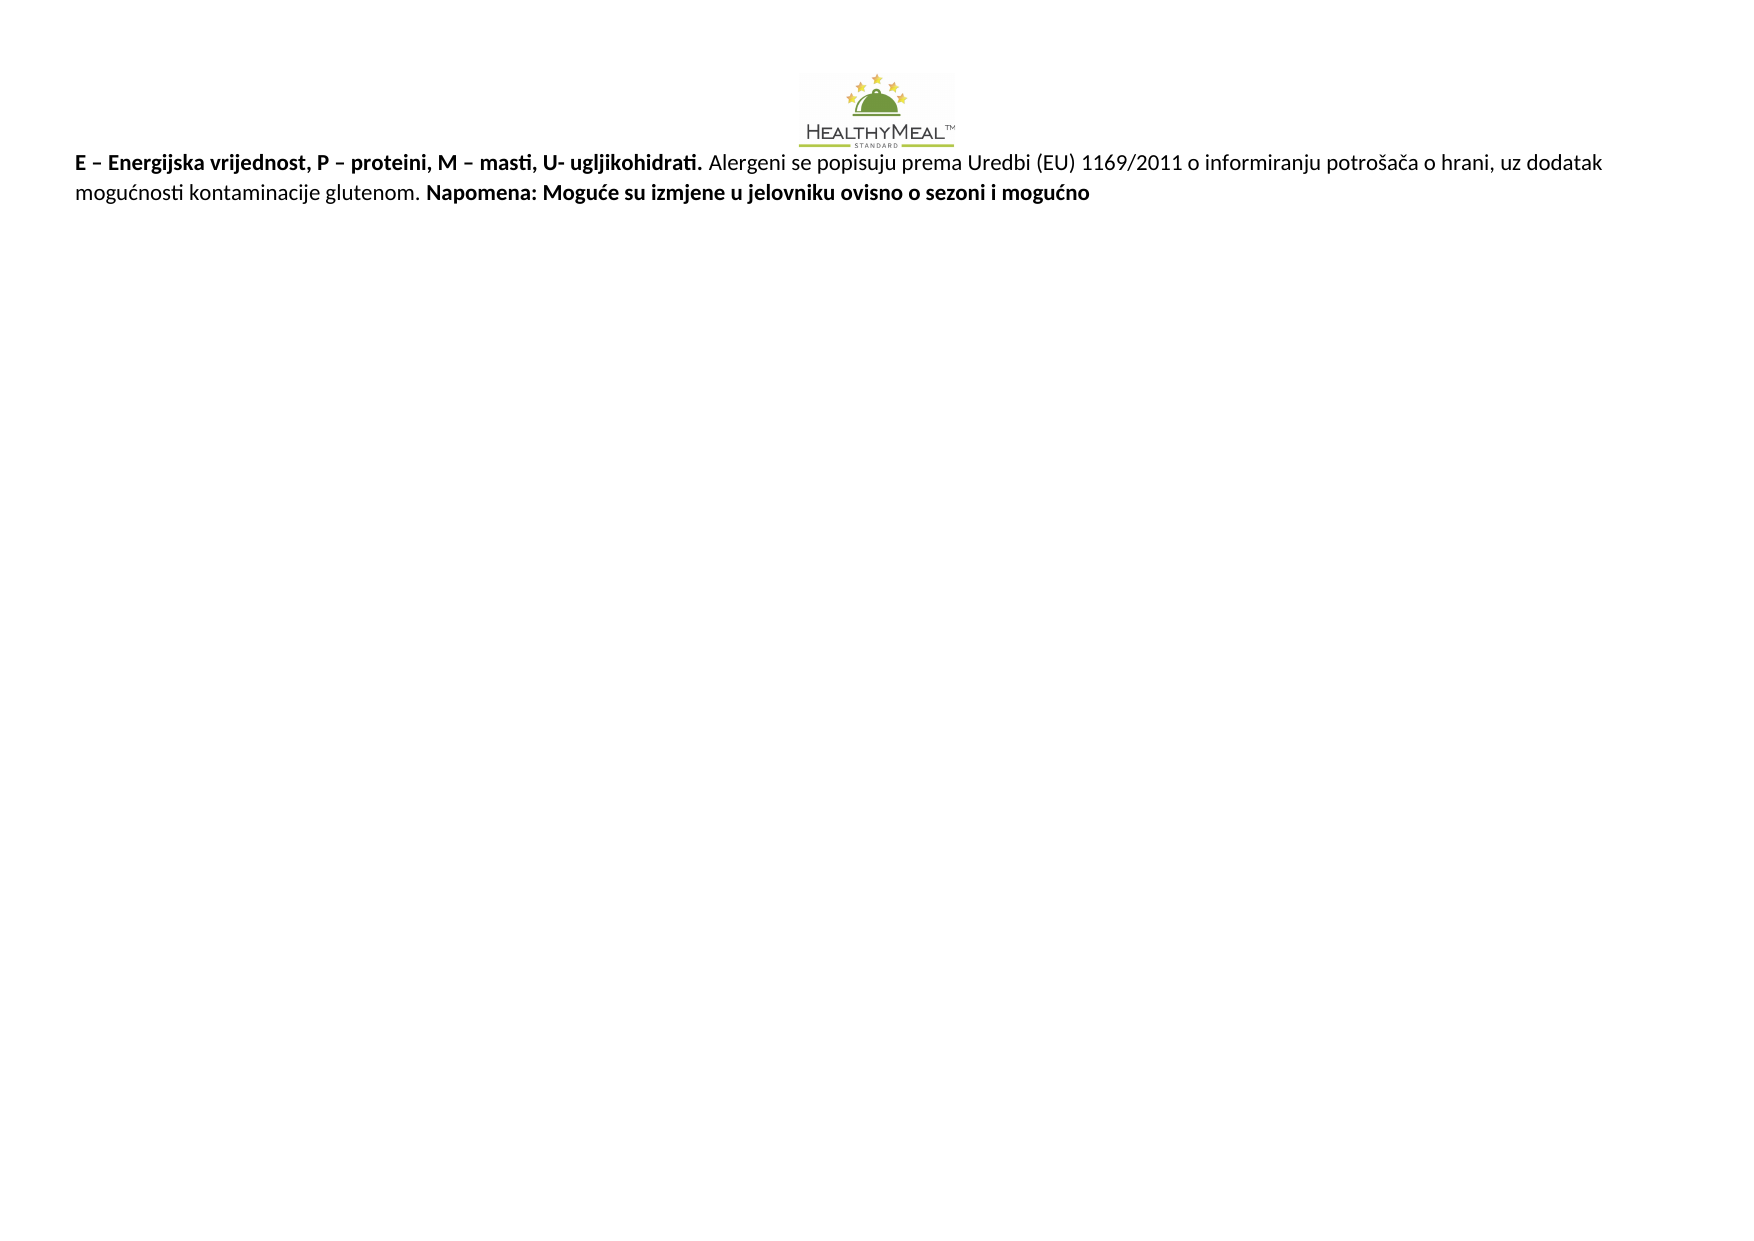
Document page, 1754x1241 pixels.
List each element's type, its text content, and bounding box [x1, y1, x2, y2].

text E – Energijska vrijednost, P – proteini, M – masti, U- ugljikohidrati. Alergeni se popisuju prema Uredbi (EU) 1169/2011 o informiranju potrošača o hrani, uz dodatak mogućnosti kontaminacije glutenom. Napomena: Moguće su izmjene u jelovniku ovisno o sezoni i mogućno [75, 148, 1679, 206]
picture [798, 73, 955, 148]
